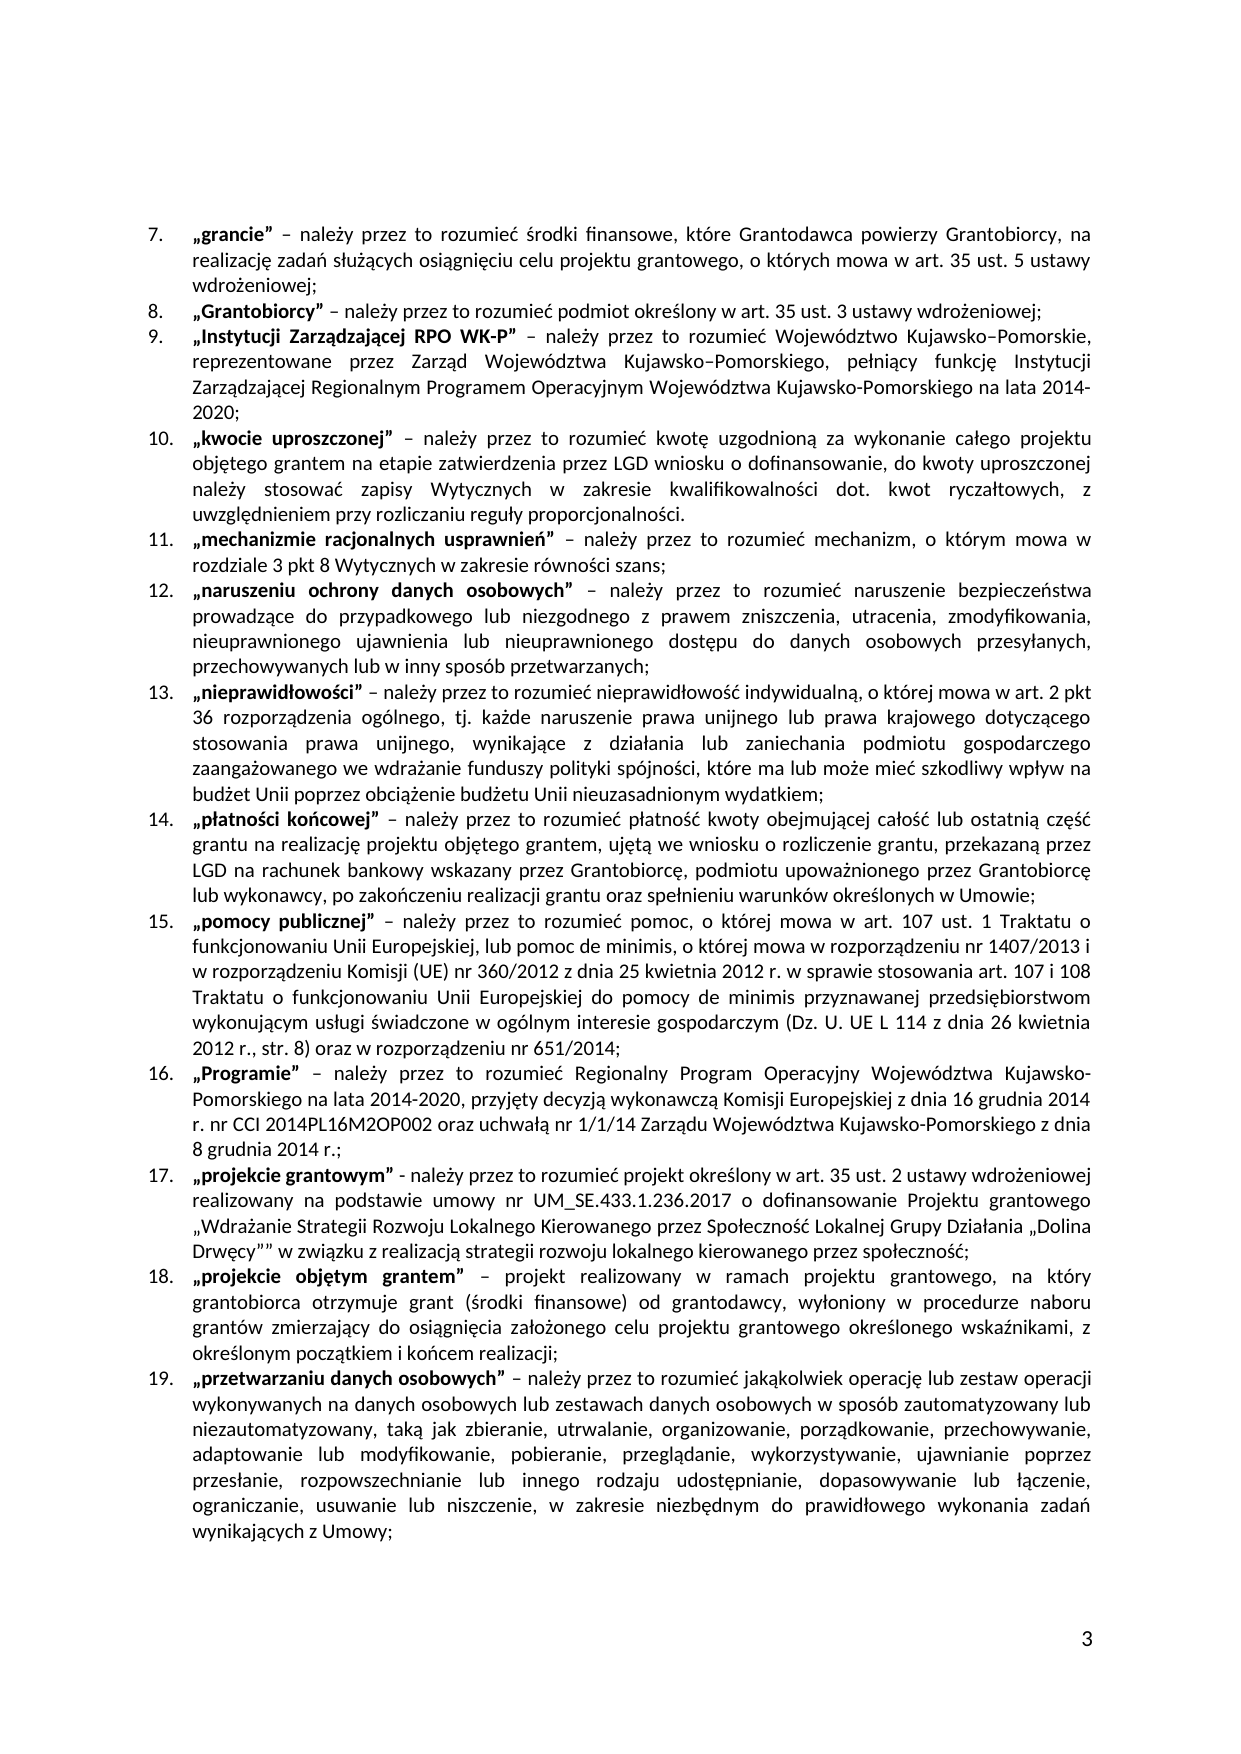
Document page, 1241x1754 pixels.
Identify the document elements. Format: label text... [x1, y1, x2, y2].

list „pomocy publicznej” – należy przez to rozumieć pomoc, o której mowa w art. 107 ust. 1 Traktatu o funkcjonowaniu Unii Europejskiej, lub pomoc de minimis, o której mowa w rozporządzeniu nr 1407/2013 i w rozporządzeniu Komisji (UE) nr 360/2012 z dnia 25 kwietnia 2012 r. w sprawie stosowania art. 107 i 108 Traktatu o funkcjonowaniu Unii Europejskiej do pomocy de minimis przyznawanej przedsiębiorstwom wykonującym usługi świadczone w ogólnym interesie gospodarczym (Dz. U. UE L 114 z dnia 26 kwietnia 2012 r., str. 8) oraz w rozporządzeniu nr 651/2014; [148, 908, 1092, 1060]
list „projekcie objętym grantem” – projekt realizowany w ramach projektu grantowego, na który grantobiorca otrzymuje grant (środki finansowe) od grantodawcy, wyłoniony w procedurze naboru grantów zmierzający do osiągnięcia założonego celu projektu grantowego określonego wskaźnikami, z określonym początkiem i końcem realizacji; [148, 1264, 1092, 1365]
list „mechanizmie racjonalnych usprawnień” – należy przez to rozumieć mechanizm, o którym mowa w rozdziale 3 pkt 8 Wytycznych w zakresie równości szans; [148, 527, 1092, 577]
list „przetwarzaniu danych osobowych” – należy przez to rozumieć jakąkolwiek operację lub zestaw operacji wykonywanych na danych osobowych lub zestawach danych osobowych w sposób zautomatyzowany lub niezautomatyzowany, taką jak zbieranie, utrwalanie, organizowanie, porządkowanie, przechowywanie, adaptowanie lub modyfikowanie, pobieranie, przeglądanie, wykorzystywanie, ujawnianie poprzez przesłanie, rozpowszechnianie lub innego rodzaju udostępnianie, dopasowywanie lub łączenie, ograniczanie, usuwanie lub niszczenie, w zakresie niezbędnym do prawidłowego wykonania zadań wynikających z Umowy; [148, 1365, 1092, 1543]
list „projekcie grantowym” - należy przez to rozumieć projekt określony w art. 35 ust. 2 ustawy wdrożeniowej realizowany na podstawie umowy nr UM_SE.433.1.236.2017 o dofinansowanie Projektu grantowego „Wdrażanie Strategii Rozwoju Lokalnego Kierowanego przez Społeczność Lokalnej Grupy Działania „Dolina Drwęcy”” w związku z realizacją strategii rozwoju lokalnego kierowanego przez społeczność; [148, 1162, 1092, 1264]
list „płatności końcowej” – należy przez to rozumieć płatność kwoty obejmującej całość lub ostatnią część grantu na realizację projektu objętego grantem, ujętą we wniosku o rozliczenie grantu, przekazaną przez LGD na rachunek bankowy wskazany przez Grantobiorcę, podmiotu upoważnionego przez Grantobiorcę lub wykonawcy, po zakończeniu realizacji grantu oraz spełnieniu warunków określonych w Umowie; [148, 806, 1092, 908]
list „Instytucji Zarządzającej RPO WK-P” – należy przez to rozumieć Województwo Kujawsko–Pomorskie, reprezentowane przez Zarząd Województwa Kujawsko–Pomorskiego, pełniący funkcję Instytucji Zarządzającej Regionalnym Programem Operacyjnym Województwa Kujawsko-Pomorskiego na lata 2014-2020; [148, 323, 1092, 425]
list „naruszeniu ochrony danych osobowych” – należy przez to rozumieć naruszenie bezpieczeństwa prowadzące do przypadkowego lub niezgodnego z prawem zniszczenia, utracenia, zmodyfikowania, nieuprawnionego ujawnienia lub nieuprawnionego dostępu do danych osobowych przesyłanych, przechowywanych lub w inny sposób przetwarzanych; [148, 577, 1092, 679]
list „Programie” – należy przez to rozumieć Regionalny Program Operacyjny Województwa Kujawsko-Pomorskiego na lata 2014-2020, przyjęty decyzją wykonawczą Komisji Europejskiej z dnia 16 grudnia 2014 r. nr CCI 2014PL16M2OP002 oraz uchwałą nr 1/1/14 Zarządu Województwa Kujawsko-Pomorskiego z dnia 8 grudnia 2014 r.; [148, 1060, 1092, 1162]
list „nieprawidłowości” – należy przez to rozumieć nieprawidłowość indywidualną, o której mowa w art. 2 pkt 36 rozporządzenia ogólnego, tj. każde naruszenie prawa unijnego lub prawa krajowego dotyczącego stosowania prawa unijnego, wynikające z działania lub zaniechania podmiotu gospodarczego zaangażowanego we wdrażanie funduszy polityki spójności, które ma lub może mieć szkodliwy wpływ na budżet Unii poprzez obciążenie budżetu Unii nieuzasadnionym wydatkiem; [148, 679, 1092, 806]
list „Grantobiorcy” – należy przez to rozumieć podmiot określony w art. 35 ust. 3 ustawy wdrożeniowej; [148, 298, 1092, 323]
list „kwocie uproszczonej” – należy przez to rozumieć kwotę uzgodnioną za wykonanie całego projektu objętego grantem na etapie zatwierdzenia przez LGD wniosku o dofinansowanie, do kwoty uproszczonej należy stosować zapisy Wytycznych w zakresie kwalifikowalności dot. kwot ryczałtowych, z uwzględnieniem przy rozliczaniu reguły proporcjonalności. [148, 425, 1092, 527]
list „grancie” – należy przez to rozumieć środki finansowe, które Grantodawca powierzy Grantobiorcy, na realizację zadań służących osiągnięciu celu projektu grantowego, o których mowa w art. 35 ust. 5 ustawy wdrożeniowej; [148, 222, 1092, 298]
